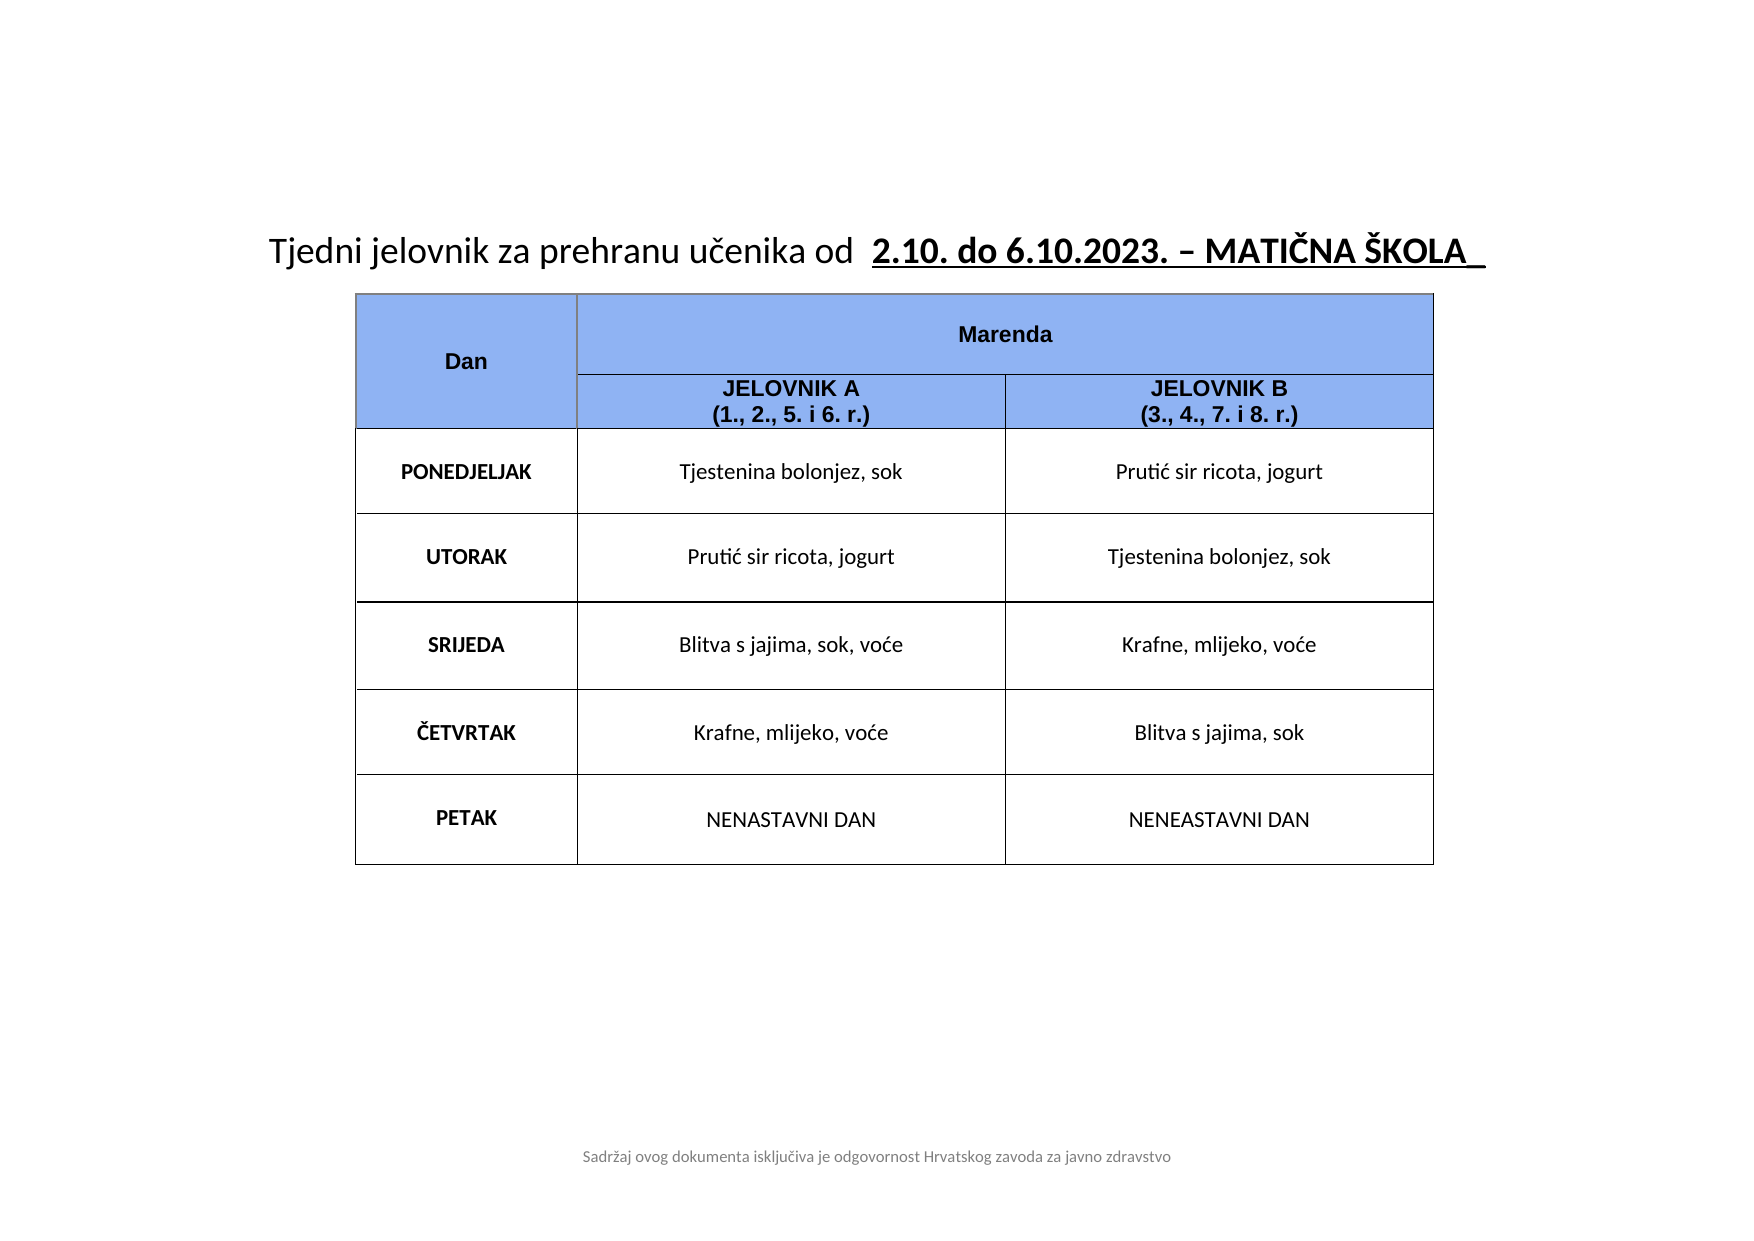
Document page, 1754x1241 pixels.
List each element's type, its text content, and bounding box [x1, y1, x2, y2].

table_header Marenda [578, 295, 1433, 374]
table_cell NENASTAVNI DAN [578, 775, 1005, 864]
table_cell JELOVNIK B (3., 4., 7. i 8. r.) [1006, 375, 1433, 428]
text Tjedni jelovnik za prehranu učenika od 2.10. do 6.10.2023. – MATIČNA ŠKOLA_ [75, 227, 1679, 273]
table_cell ČETVRTAK [356, 689, 577, 774]
table_cell NENEASTAVNI DAN [1006, 775, 1433, 864]
table_cell UTORAK [356, 513, 577, 601]
table_cell PETAK [356, 774, 577, 864]
table_cell Blitva s jajima, sok, voće [578, 603, 1005, 689]
table_cell Blitva s jajima, sok [1006, 690, 1433, 774]
table_cell Tjestenina bolonjez, sok [578, 429, 1005, 513]
table_cell Prutić sir ricota, jogurt [578, 514, 1005, 601]
table_cell Krafne, mlijeko, voće [1006, 603, 1433, 689]
table_header Dan [357, 295, 576, 428]
table_cell JELOVNIK A (1., 2., 5. i 6. r.) [578, 375, 1005, 428]
table_cell SRIJEDA [356, 601, 577, 689]
table_cell Prutić sir ricota, jogurt [1006, 429, 1433, 513]
table_cell PONEDJELJAK [356, 429, 577, 513]
table_cell Krafne, mlijeko, voće [578, 690, 1005, 774]
table_cell Tjestenina bolonjez, sok [1006, 514, 1433, 601]
